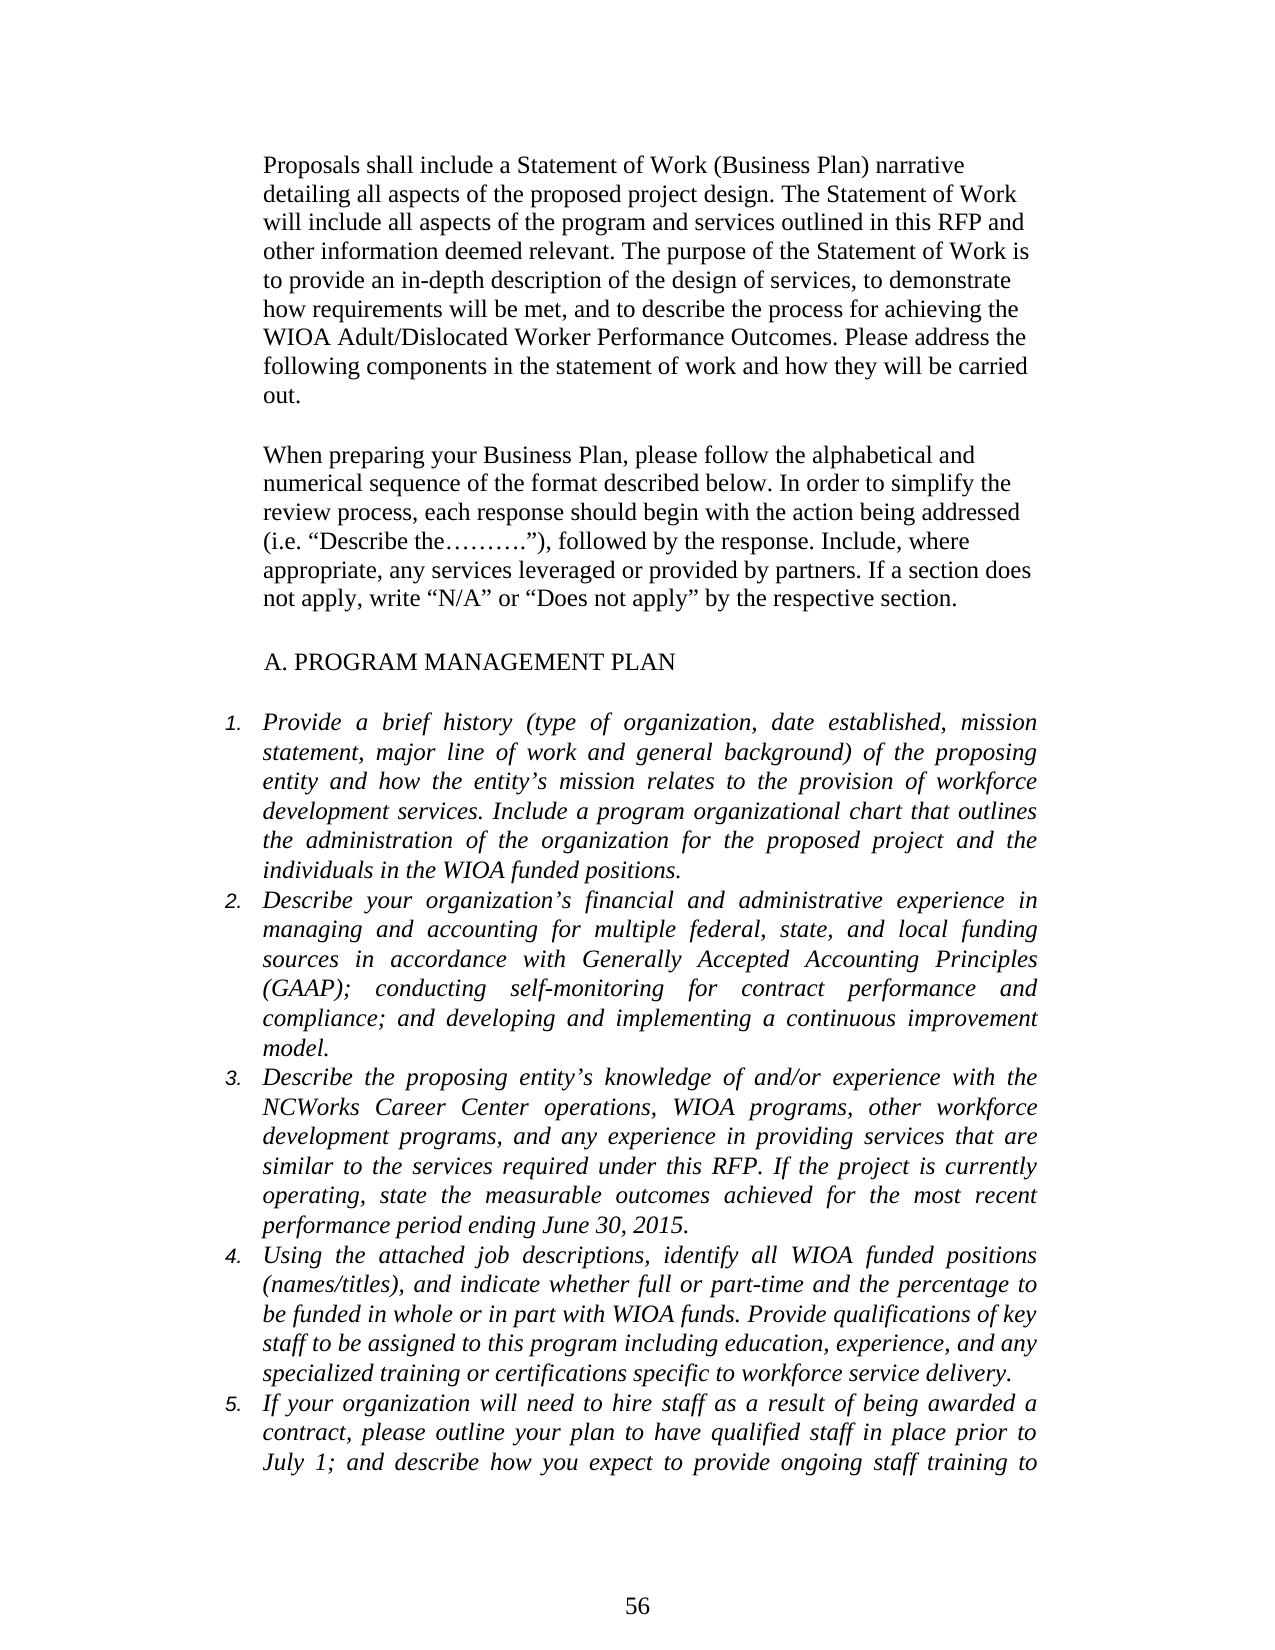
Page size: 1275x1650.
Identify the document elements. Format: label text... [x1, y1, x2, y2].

list Describe the proposing entity’s knowledge of and/or experience with the NCWorks Career Center operations, WIOA programs, other workforce development programs, and any experience in providing services that are similar to the services required under this RFP. If the project is currently operating, state the measurable outcomes achieved for the most recent performance period ending June 30, 2015. [225, 1062, 1041, 1239]
text When preparing your Business Plan, please follow the alphabetical and numerical sequence of the format described below. In order to simplify the review process, each response should begin with the action being addressed (i.e. “Describe the……….”), followed by the response. Include, where appropriate, any services leveraged or provided by partners. If a section does not apply, write “N/A” or “Does not apply” by the respective section. [263, 440, 1041, 612]
list Using the attached job descriptions, identify all WIOA funded positions (names/titles), and indicate whether full or part-time and the percentage to be funded in whole or in part with WIOA funds. Provide qualifications of key staff to be assigned to this program including education, experience, and any specialized training or certifications specific to workforce service delivery. [225, 1240, 1041, 1387]
list Provide a brief history (type of organization, date established, mission statement, major line of work and general background) of the proposing entity and how the entity’s mission relates to the provision of workforce development services. Include a program organizational chart that outlines the administration of the organization for the proposed project and the individuals in the WIOA funded positions. [225, 707, 1041, 884]
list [225, 1388, 1041, 1476]
subtitle A. PROGRAM MANAGEMENT PLAN [263, 647, 1041, 676]
list Describe your organization’s financial and administrative experience in managing and accounting for multiple federal, state, and local funding sources in accordance with Generally Accepted Accounting Principles (GAAP); conducting self-monitoring for contract performance and compliance; and developing and implementing a continuous improvement model. [225, 885, 1041, 1061]
text Proposals shall include a Statement of Work (Business Plan) narrative detailing all aspects of the proposed project design. The Statement of Work will include all aspects of the program and services outlined in this RFP and other information deemed relevant. The purpose of the Statement of Work is to provide an in-depth description of the design of services, to demonstrate how requirements will be met, and to describe the process for achieving the WIOA Adult/Dislocated Worker Performance Outcomes. Please address the following components in the statement of work and how they will be carried out. [263, 150, 1041, 409]
